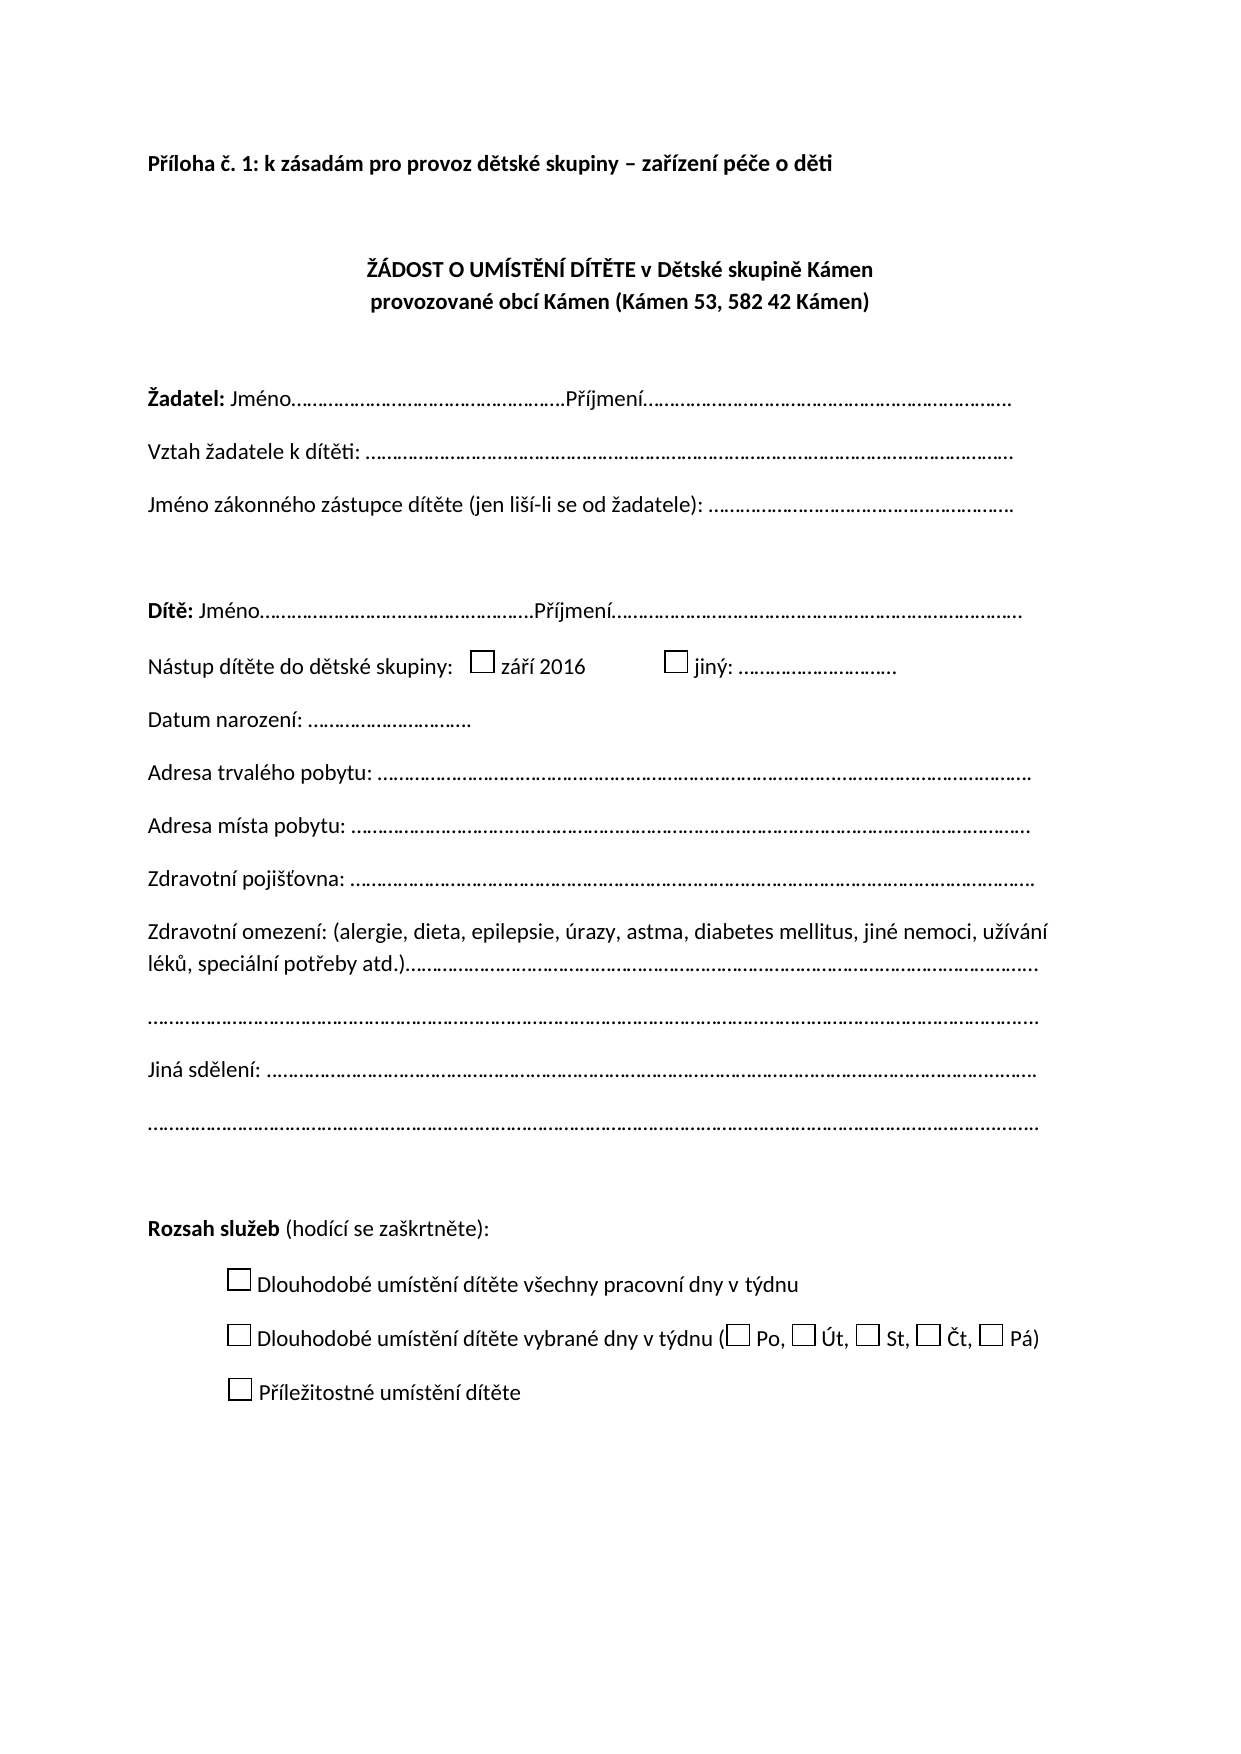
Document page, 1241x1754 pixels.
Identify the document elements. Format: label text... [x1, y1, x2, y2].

text Adresa místa pobytu: ………………………………………………………………………………………………………………… [148, 811, 1093, 839]
text ŽÁDOST O UMÍSTĚNÍ DÍTĚTE v Dětské skupině Kámen [148, 255, 1093, 283]
text Zdravotní omezení: (alergie, dieta, epilepsie, úrazy, astma, diabetes mellitus, jiné nemoci, užívání léků, speciální potřeby atd.)………………………………………………………………………………………………………... [148, 917, 1093, 977]
text Dlouhodobé umístění dítěte vybrané dny v týdnu ( Po, Út, St, Čt, Pá) [148, 1323, 1093, 1352]
text Dlouhodobé umístění dítěte všechny pracovní dny v týdnu [148, 1267, 1093, 1298]
text Datum narození: …………………………. [148, 705, 1093, 733]
text Jiná sdělení: ..………………………………………………………………………………………………………………………..……. [148, 1055, 1093, 1083]
text ……………………………………………………………………………………………………………………………………………..…….. [148, 1108, 1093, 1136]
list Příležitostné umístění dítěte [227, 1377, 1093, 1407]
text Rozsah služeb (hodící se zaškrtněte): [148, 1214, 1093, 1242]
text Jméno zákonného zástupce dítěte (jen liší-li se od žadatele): …………………………………………………. [148, 490, 1093, 518]
text ………………………………………………………………………………………………………………………………………………….... [148, 1002, 1093, 1030]
text Žadatel: Jméno…………………………………………….Příjmení……………………………………………………………. [148, 384, 1093, 412]
text Dítě: Jméno…………………………………………….Příjmení…………………………………………………………………… [148, 596, 1093, 624]
text Příloha č. 1: k zásadám pro provoz dětské skupiny – zařízení péče o děti [148, 148, 1093, 177]
text provozované obcí Kámen (Kámen 53, 582 42 Kámen) [148, 287, 1093, 315]
text Nástup dítěte do dětské skupiny: září 2016 jiný: ………………………… [148, 649, 1093, 680]
text Vztah žadatele k dítěti: …………………………………………………………………………………………………………… [148, 437, 1093, 465]
text Adresa trvalého pobytu: ……………………………………………………………………………………………………………. [148, 758, 1093, 786]
text Zdravotní pojišťovna: …………………………………………………………………………………………………………………. [148, 864, 1093, 892]
